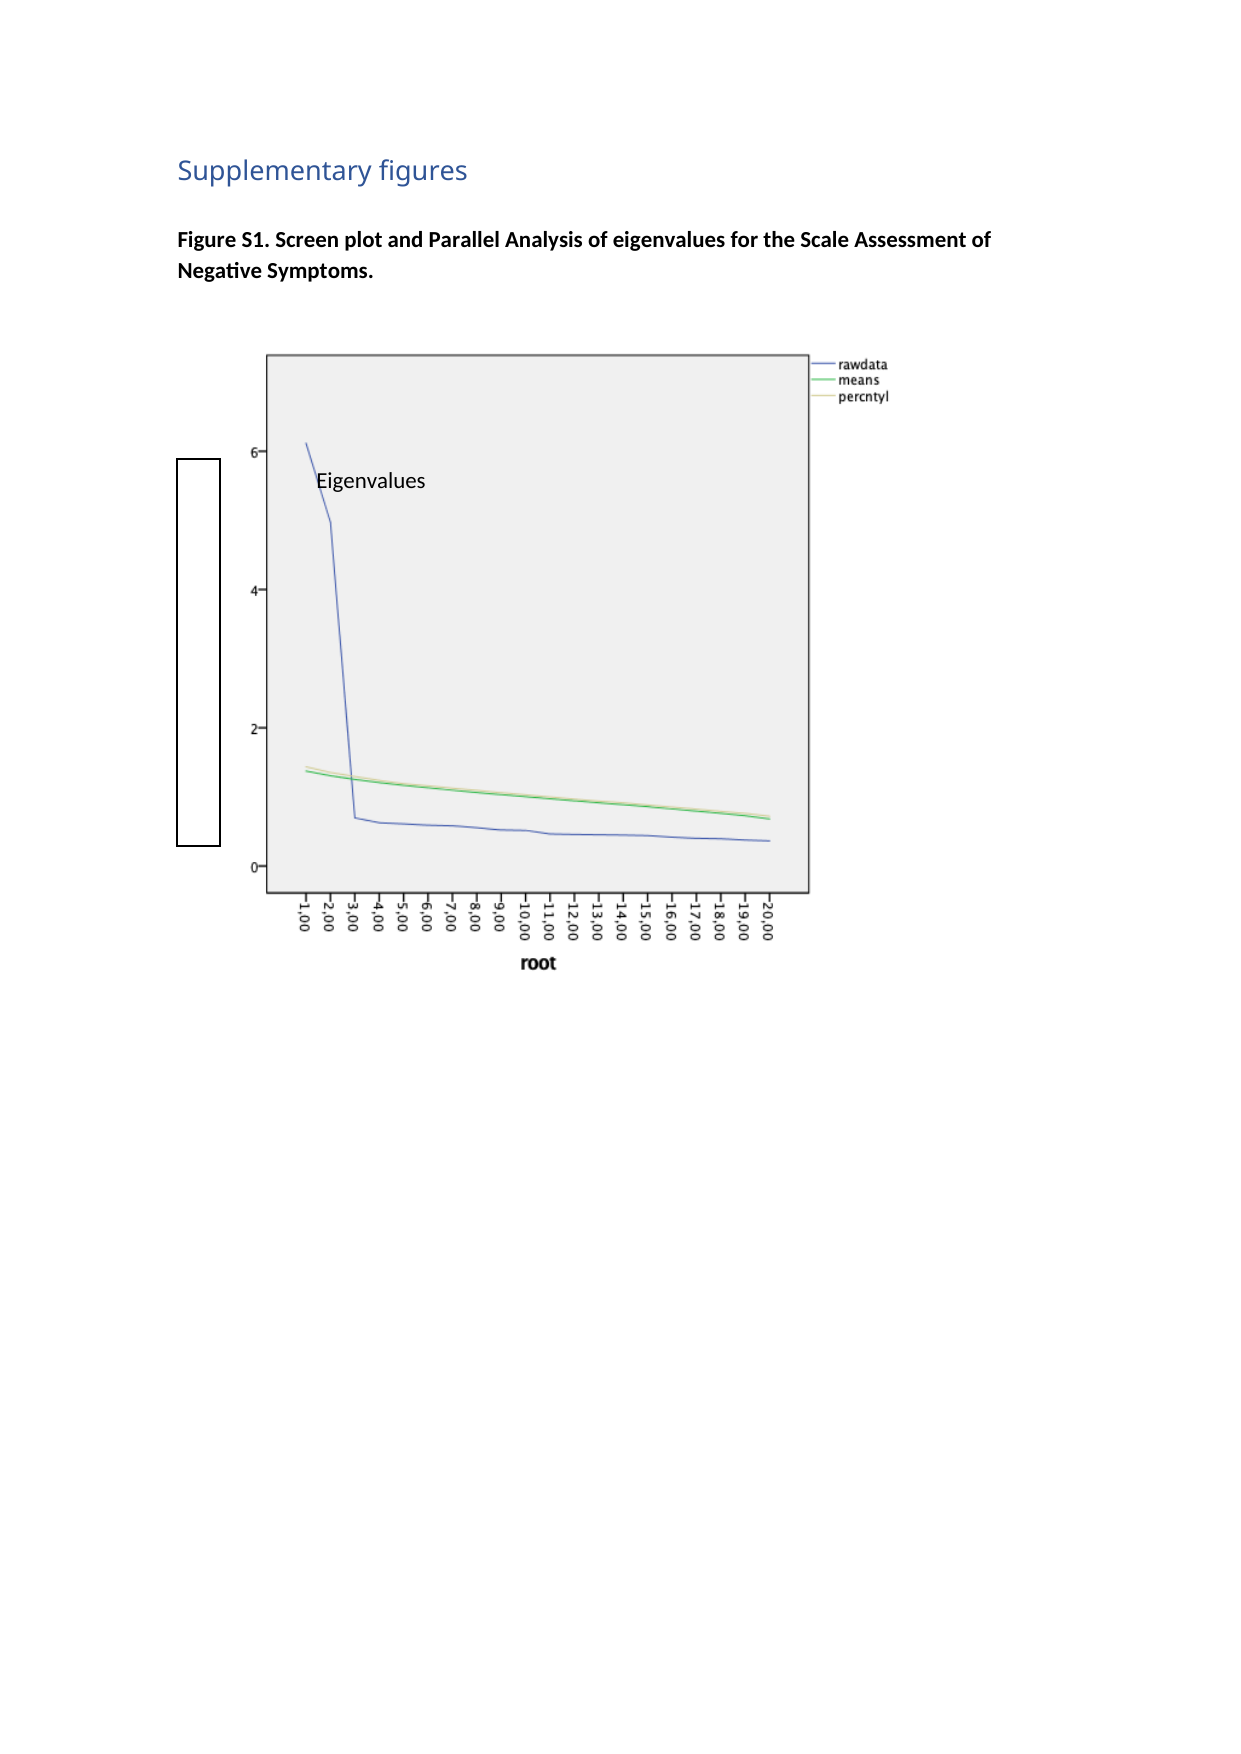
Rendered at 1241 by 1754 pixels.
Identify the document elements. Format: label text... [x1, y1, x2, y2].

text Figure S1. Screen plot and Parallel Analysis of eigenvalues for the Scale Assessment of Negative Symptoms. [177, 226, 1063, 284]
subtitle Supplementary figures [177, 152, 1063, 189]
picture [242, 349, 998, 989]
